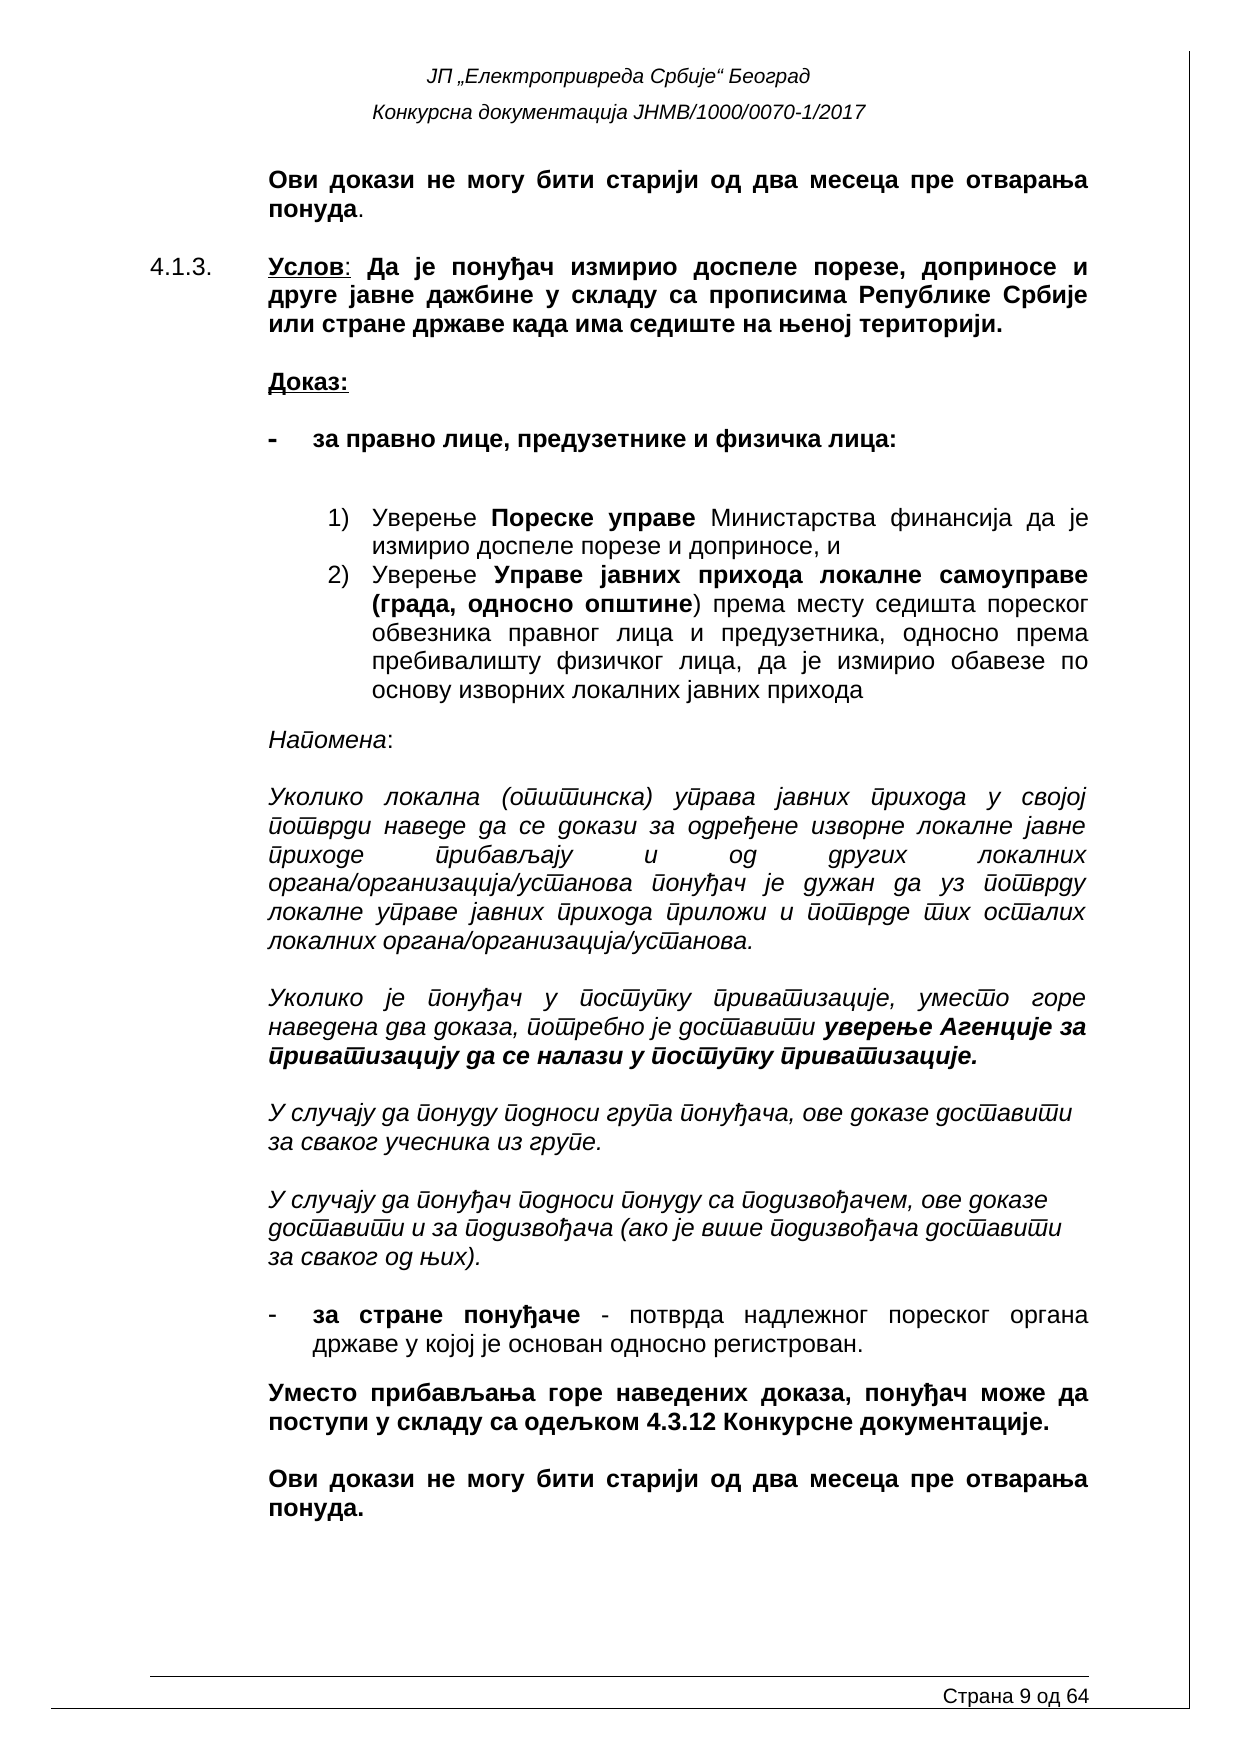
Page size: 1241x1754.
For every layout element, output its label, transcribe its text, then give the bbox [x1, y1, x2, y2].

text У случају да понуду подноси група понуђача, ове доказе доставити за сваког учесника из групе. [150, 1098, 1089, 1156]
list Ови докази не могу бити старији од два месеца пре отварања понуда. [268, 1464, 1089, 1522]
list за правно лице, предузетнике и физичка лица: [268, 424, 1089, 453]
text Ови докази не могу бити старији од два месеца пре отварања понуда. [268, 165, 1089, 223]
text Напомена: [268, 725, 1089, 753]
text Уместо прибављања горе наведених доказа, понуђач може да поступи у складу са одељком 4.3.12 Конкурсне документације. [268, 1378, 1089, 1436]
list Услов: Да је понуђач измирио доспеле порезе, доприносе и друге јавне дажбине у складу са прописима Републике Србије или стране државе када има седиште на њеној територији. [150, 252, 1089, 338]
text Доказ: [268, 367, 1089, 395]
text Уколико локална (општинска) управа јавних прихода у својој потврди наведе да се докази за одређене изворне локалне јавне приходе прибављају и од других локалних органа/организација/установа понуђач је дужан да уз потврду локалне управе јавних прихода приложи и потврде тих осталих локалних органа/организација/установа. [268, 782, 1089, 955]
text Уколико је понуђач у поступку приватизације, уместо горе наведена два доказа, потребно је доставити уверење Агенције за приватизацију да се налази у поступку приватизације. [268, 983, 1089, 1070]
text У случају да понуђач подноси понуду са подизвођачем, ове доказе доставити и за подизвођача (ако је више подизвођача доставити за сваког од њих). [150, 1185, 1089, 1271]
list Уверење Пореске управе Министарства финансија да је измирио доспеле порезе и доприносе, и [327, 503, 1089, 560]
list Уверење Управе јавних прихода локалне самоуправе (града, односно општине) према месту седишта пореског обвезника правног лица и предузетника, односно према пребивалишту физичког лица, да је измирио обавезе по основу изворних локалних јавних прихода [327, 560, 1089, 704]
list за стране понуђаче - потврда надлежног пореског органа државе у којој је основан односно регистрован. [268, 1300, 1089, 1357]
